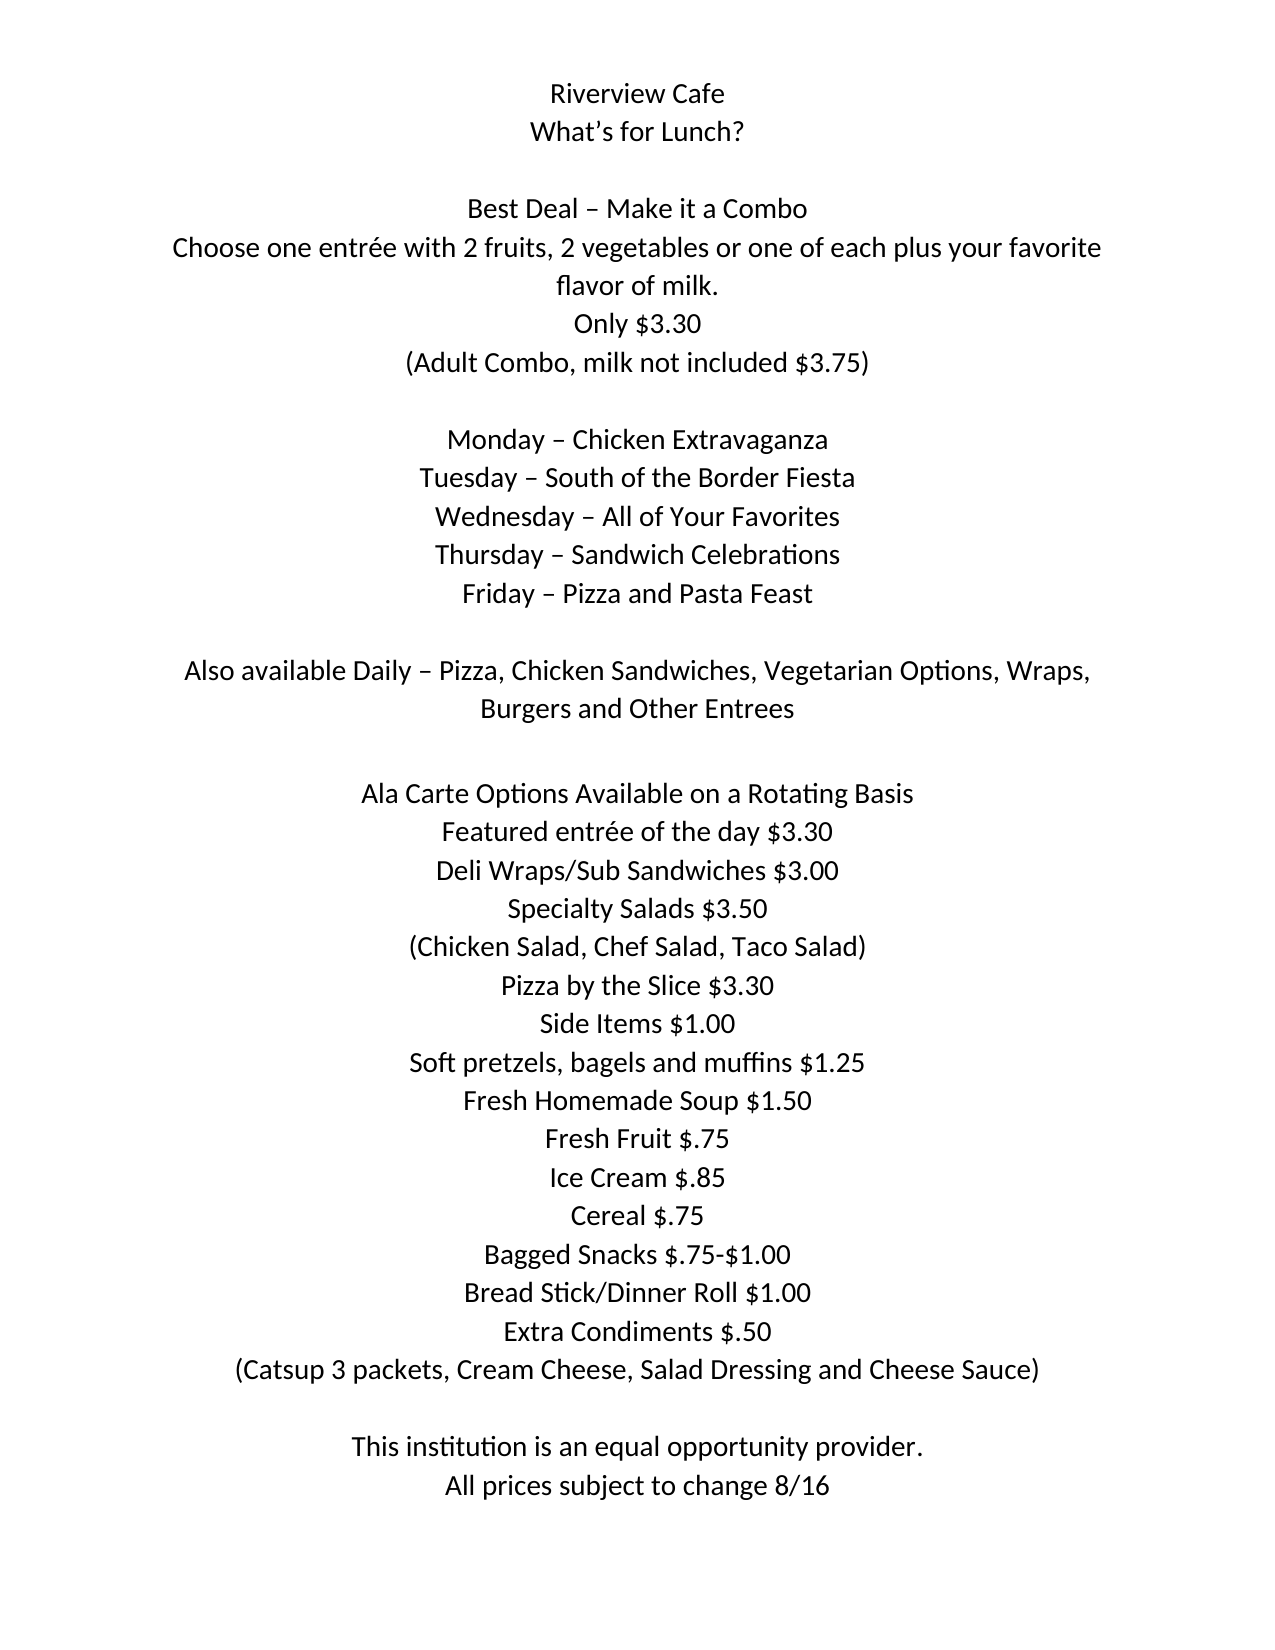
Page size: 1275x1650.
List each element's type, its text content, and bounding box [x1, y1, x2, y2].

text Ala Carte Options Available on a Rotating Basis Featured entrée of the day $3.30 Deli Wraps/Sub Sandwiches $3.00 Specialty Salads $3.50 (Chicken Salad, Chef Salad, Taco Salad) Pizza by the Slice $3.30 Side Items $1.00 Soft pretzels, bagels and muffins $1.25 Fresh Homemade Soup $1.50 Fresh Fruit $.75 Ice Cream $.85 Cereal $.75 Bagged Snacks $.75-$1.00 Bread Stick/Dinner Roll $1.00 Extra Condiments $.50 (Catsup 3 packets, Cream Cheese, Salad Dressing and Cheese Sauce) This institution is an equal opportunity provider. All prices subject to change 8/16 [150, 775, 1125, 1502]
text Riverview Cafe What’s for Lunch? Best Deal – Make it a Combo Choose one entrée with 2 fruits, 2 vegetables or one of each plus your favorite flavor of milk. Only $3.30 (Adult Combo, milk not included $3.75) Monday – Chicken Extravaganza Tuesday – South of the Border Fiesta Wednesday – All of Your Favorites Thursday – Sandwich Celebrations Friday – Pizza and Pasta Feast Also available Daily – Pizza, Chicken Sandwiches, Vegetarian Options, Wraps, Burgers and Other Entrees [150, 75, 1125, 756]
